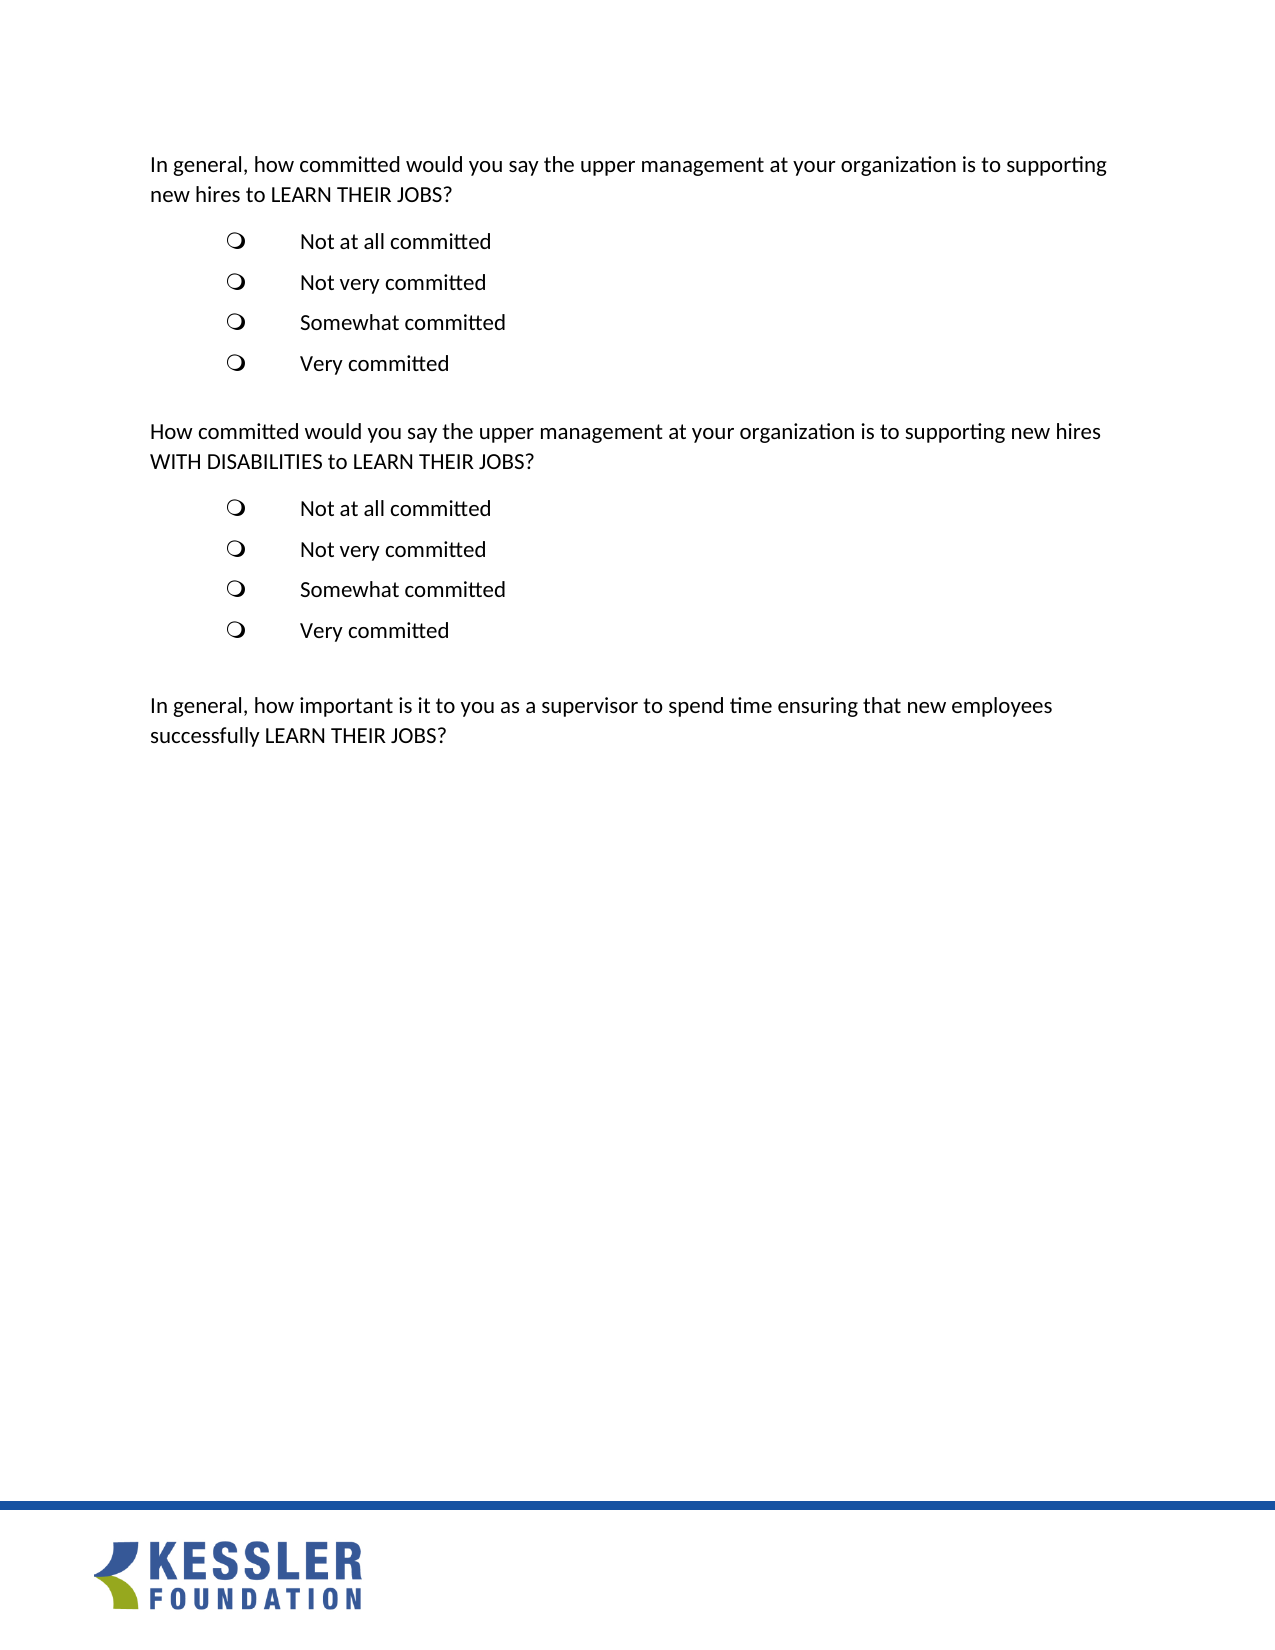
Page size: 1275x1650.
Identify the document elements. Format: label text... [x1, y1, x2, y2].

list Not at all committed [225, 494, 1125, 522]
list Not very committed [225, 268, 1125, 296]
list Somewhat committed [225, 575, 1125, 603]
text In general, how committed would you say the upper management at your organization is to supporting new hires to LEARN THEIR JOBS? [150, 150, 1125, 208]
text In general, how important is it to you as a supervisor to spend time ensuring that new employees successfully LEARN THEIR JOBS? [150, 691, 1125, 749]
picture [94, 1533, 370, 1612]
list Very committed [225, 349, 1125, 377]
text How committed would you say the upper management at your organization is to supporting new hires WITH DISABILITIES to LEARN THEIR JOBS? [150, 417, 1125, 475]
list Not very committed [225, 535, 1125, 563]
list Somewhat committed [225, 308, 1125, 336]
list Not at all committed [225, 227, 1125, 255]
list Very committed [225, 616, 1125, 644]
